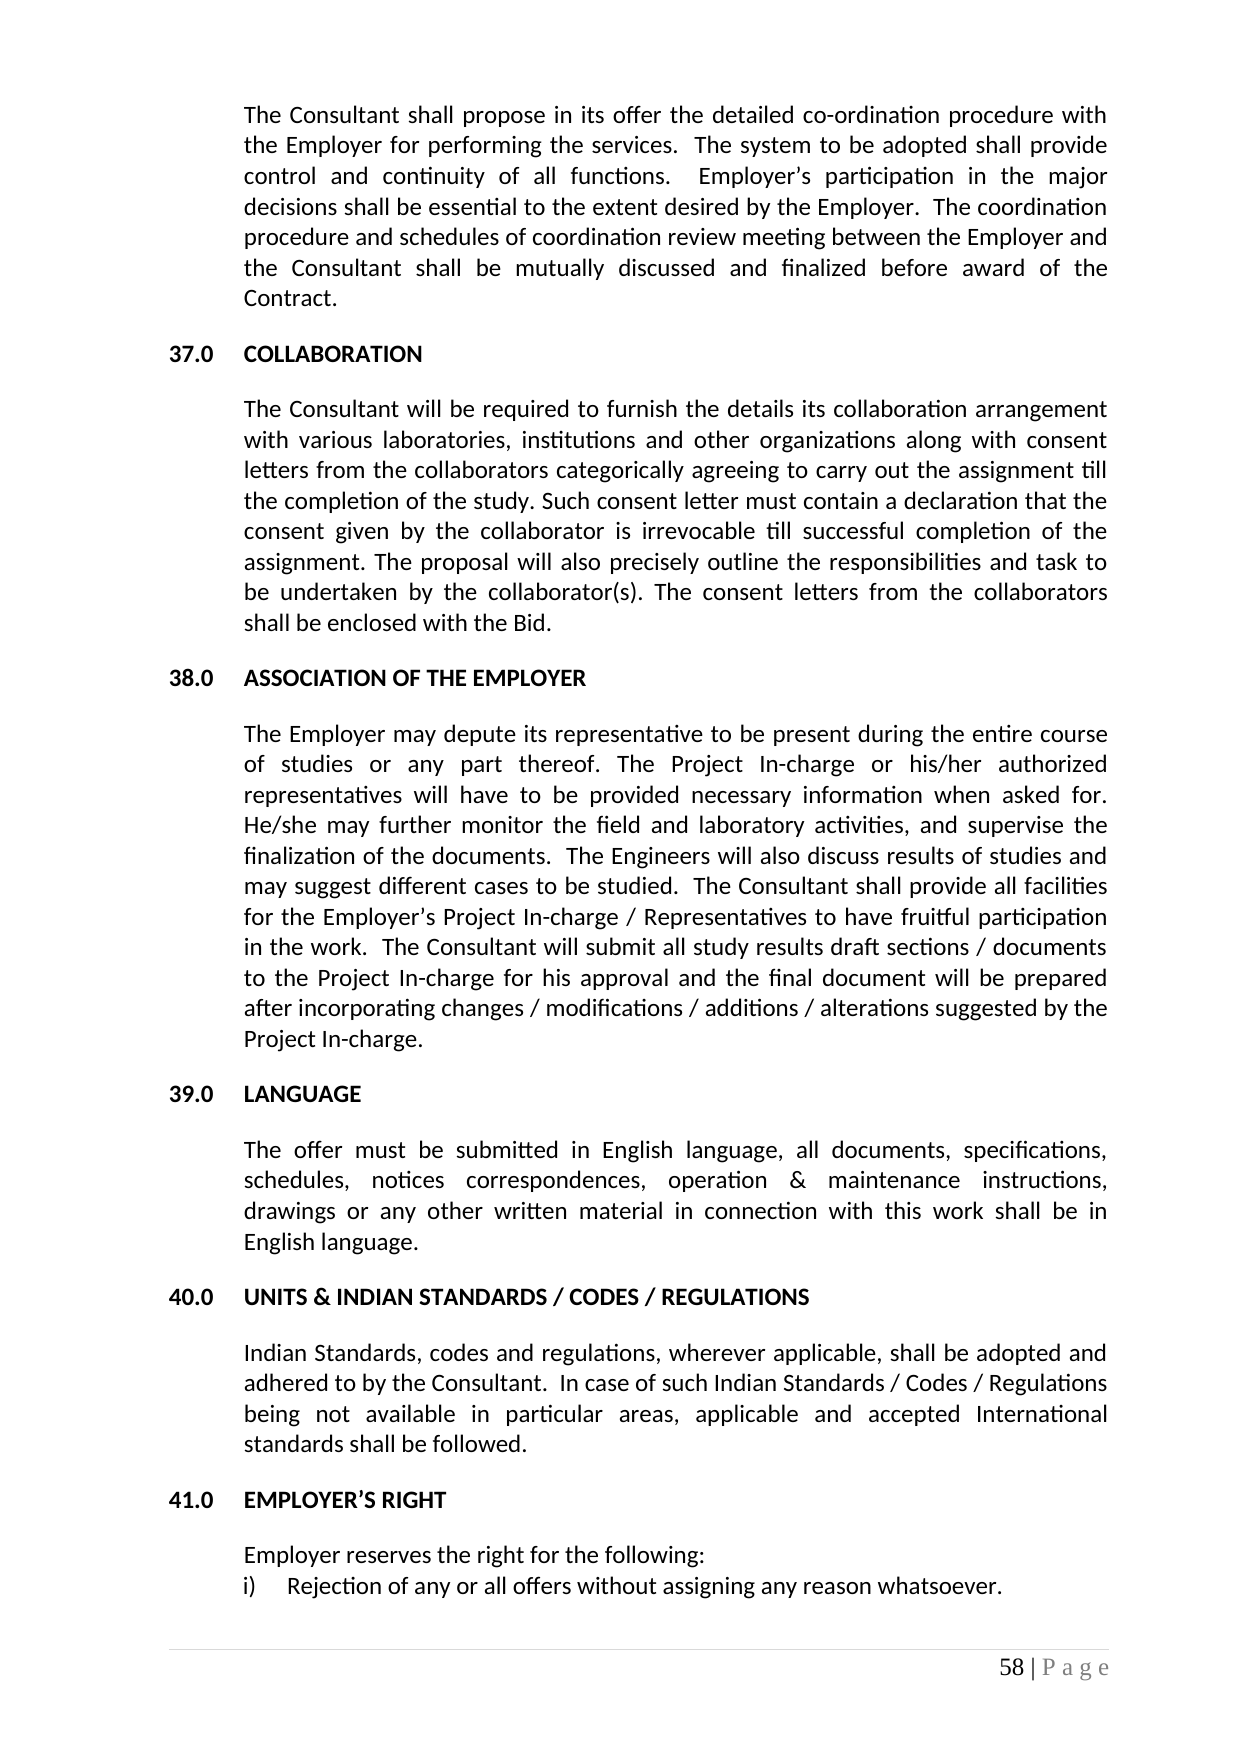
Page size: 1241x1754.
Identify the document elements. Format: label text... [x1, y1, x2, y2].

text The Consultant will be required to furnish the details its collaboration arrangement with various laboratories, institutions and other organizations along with consent letters from the collaborators categorically agreeing to carry out the assignment till the completion of the study. Such consent letter must contain a declaration that the consent given by the collaborator is irrevocable till successful completion of the assignment. The proposal will also precisely outline the responsibilities and task to be undertaken by the collaborator(s). The consent letters from the collaborators shall be enclosed with the Bid. [244, 393, 1109, 637]
list COLLABORATION [169, 338, 1109, 368]
text The Employer may depute its representative to be present during the entire course of studies or any part thereof. The Project In-charge or his/her authorized representatives will have to be provided necessary information when asked for. He/she may further monitor the field and laboratory activities, and supervise the finalization of the documents. The Engineers will also discuss results of studies and may suggest different cases to be studied. The Consultant shall provide all facilities for the Employer’s Project In-charge / Representatives to have fruitful participation in the work. The Consultant will submit all study results draft sections / documents to the Project In-charge for his approval and the final document will be prepared after incorporating changes / modifications / additions / alterations suggested by the Project In-charge. [244, 718, 1109, 1054]
list EMPLOYER’S RIGHT [169, 1484, 1109, 1514]
text The offer must be submitted in English language, all documents, specifications, schedules, notices correspondences, operation & maintenance instructions, drawings or any other written material in connection with this work shall be in English language. [244, 1134, 1109, 1256]
list Rejection of any or all offers without assigning any reason whatsoever. [243, 1570, 1109, 1600]
text Employer reserves the right for the following: [244, 1539, 1109, 1570]
list ASSOCIATION OF THE EMPLOYER [169, 662, 1109, 693]
list LANGUAGE [169, 1079, 1109, 1109]
text The Consultant shall propose in its offer the detailed co-ordination procedure with the Employer for performing the services. The system to be adopted shall provide control and continuity of all functions. Employer’s participation in the major decisions shall be essential to the extent desired by the Employer. The coordination procedure and schedules of coordination review meeting between the Employer and the Consultant shall be mutually discussed and finalized before award of the Contract. [244, 99, 1109, 313]
list UNITS & INDIAN STANDARDS / CODES / REGULATIONS [169, 1281, 1109, 1312]
text Indian Standards, codes and regulations, wherever applicable, shall be adopted and adhered to by the Consultant. In case of such Indian Standards / Codes / Regulations being not available in particular areas, applicable and accepted International standards shall be followed. [244, 1337, 1109, 1459]
